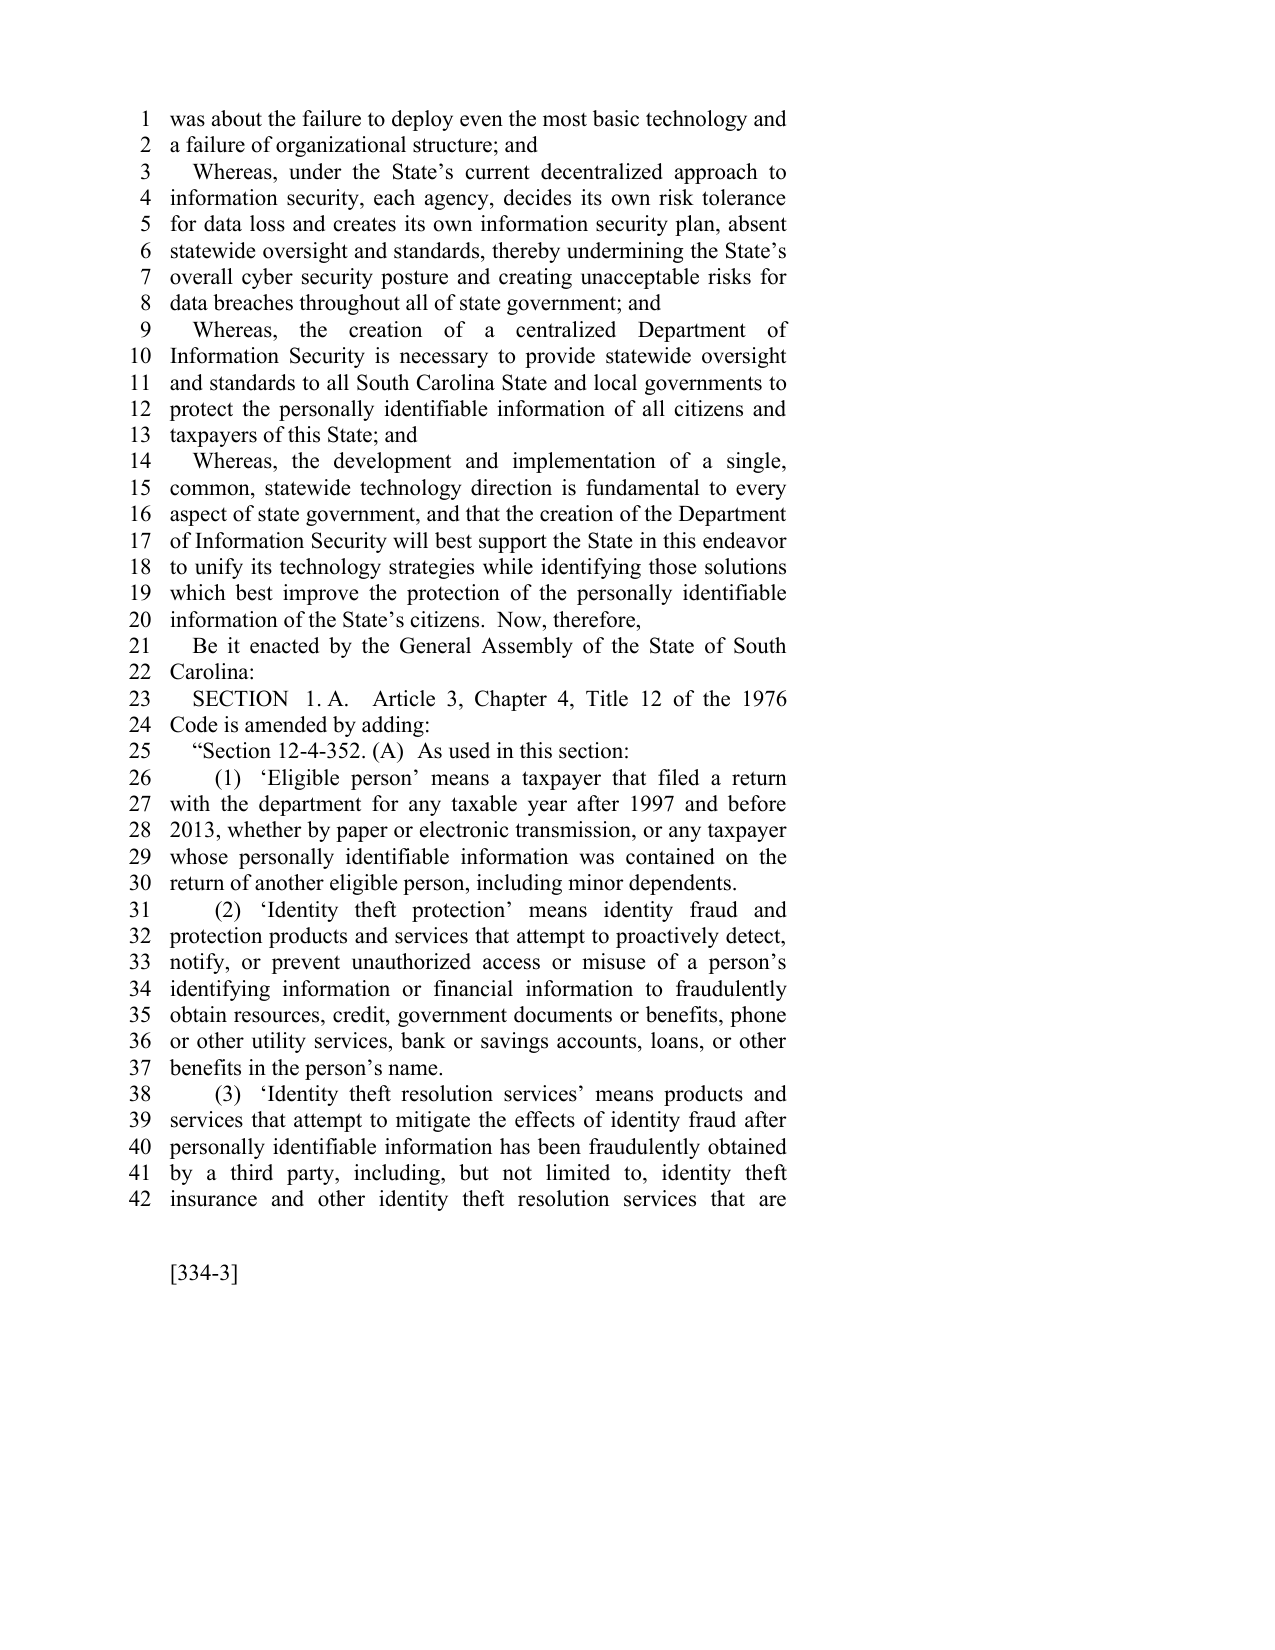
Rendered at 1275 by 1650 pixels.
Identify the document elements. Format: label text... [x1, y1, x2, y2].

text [169, 1080, 787, 1212]
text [169, 105, 787, 158]
text Whereas, under the State’s current decentralized approach to information security, each agency, decides its own risk tolerance for data loss and creates its own information security plan, absent statewide oversight and standards, thereby undermining the State’s overall cyber security posture and creating unacceptable risks for data breaches throughout all of state government; and [169, 158, 787, 316]
text (2) ‘Identity theft protection’ means identity fraud and protection products and services that attempt to proactively detect, notify, or prevent unauthorized access or misuse of a person’s identifying information or financial information to fraudulently obtain resources, credit, government documents or benefits, phone or other utility services, bank or savings accounts, loans, or other benefits in the person’s name. [169, 896, 787, 1080]
text “Section 12-4-352. (A) As used in this section: [169, 737, 787, 764]
text Whereas, the development and implementation of a single, common, statewide technology direction is fundamental to every aspect of state government, and that the creation of the Department of Information Security will best support the State in this endeavor to unify its technology strategies while identifying those solutions which best improve the protection of the personally identifiable information of the State’s citizens. Now, therefore, [169, 448, 787, 632]
text SECTION 1. A. Article 3, Chapter 4, Title 12 of the 1976 Code is amended by adding: [169, 685, 787, 737]
text (1) ‘Eligible person’ means a taxpayer that filed a return with the department for any taxable year after 1997 and before 2013, whether by paper or electronic transmission, or any taxpayer whose personally identifiable information was contained on the return of another eligible person, including minor dependents. [169, 764, 787, 896]
text Be it enacted by the General Assembly of the State of South Carolina: [169, 632, 787, 685]
text Whereas, the creation of a centralized Department of Information Security is necessary to provide statewide oversight and standards to all South Carolina State and local governments to protect the personally identifiable information of all citizens and taxpayers of this State; and [169, 316, 787, 448]
